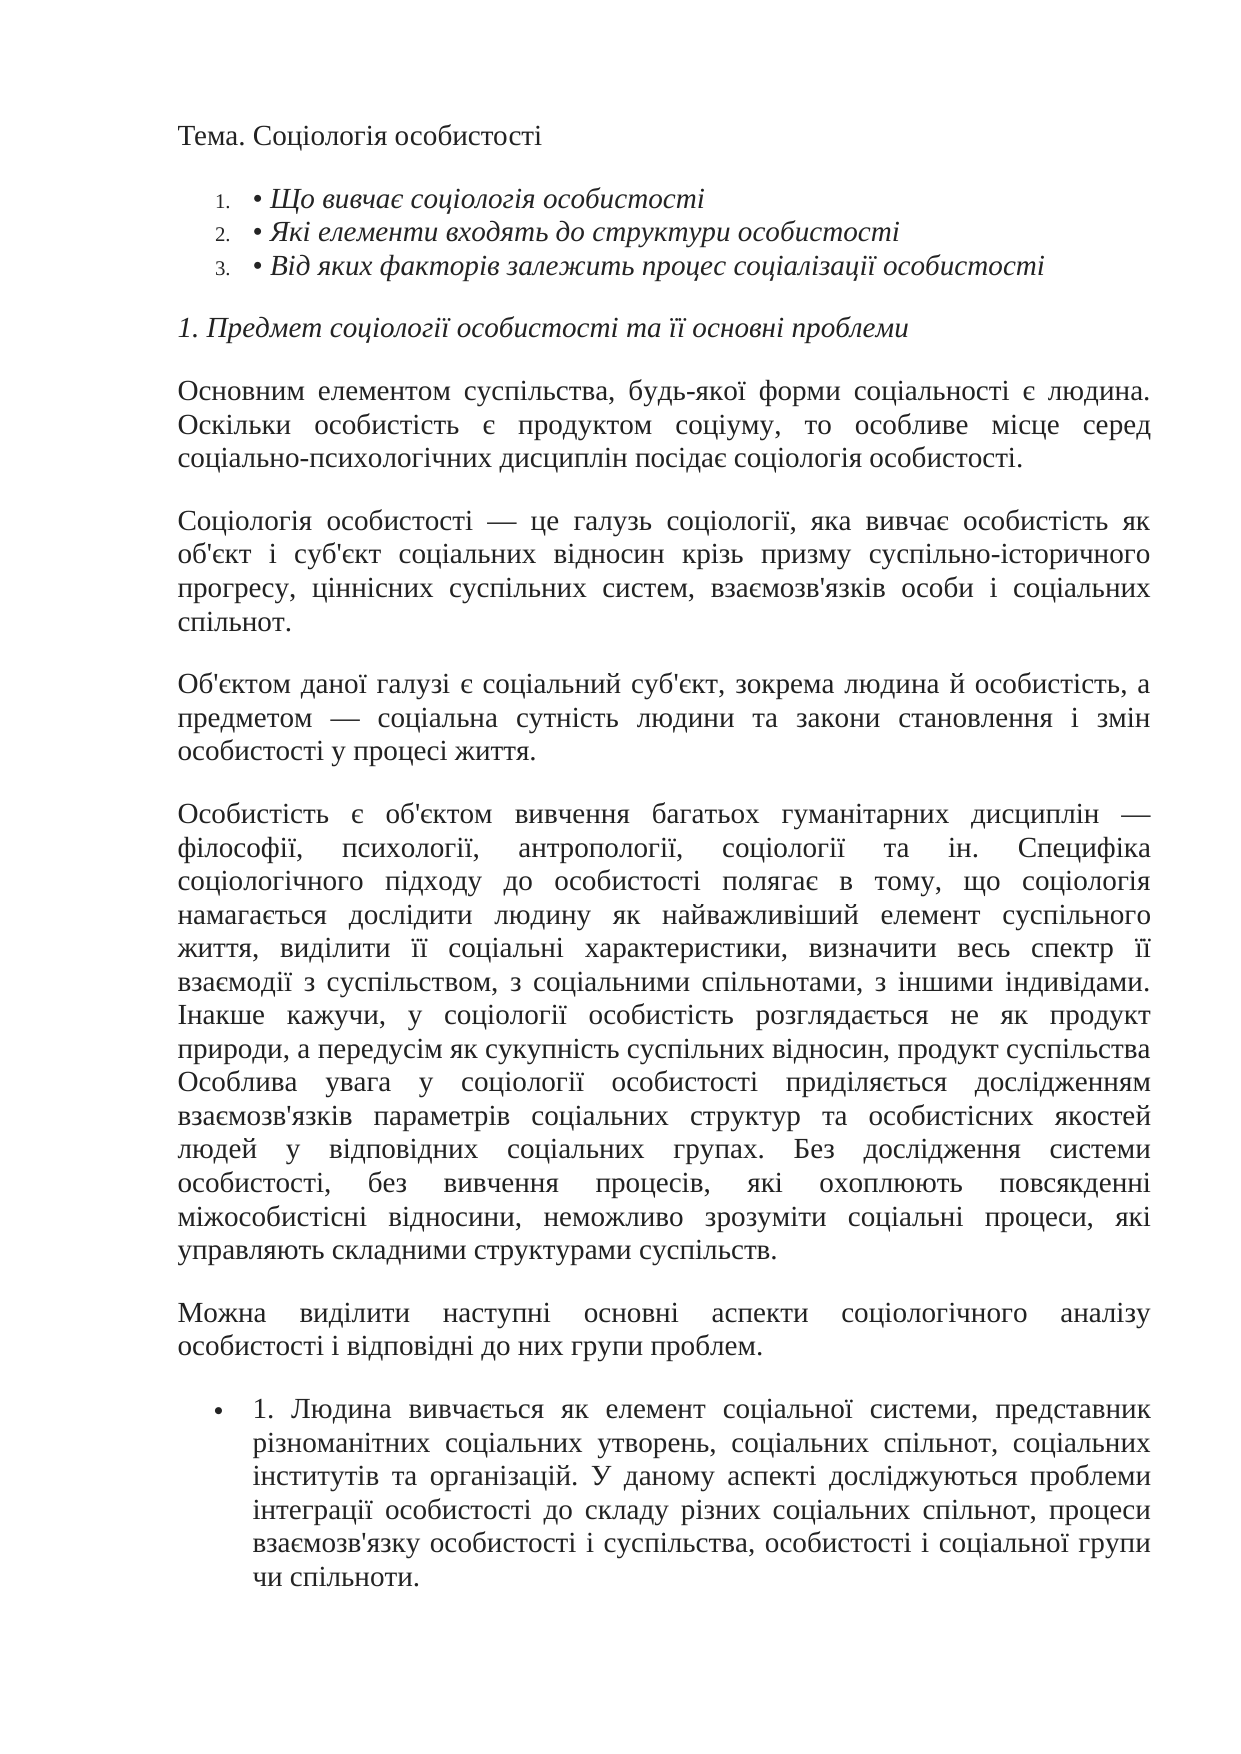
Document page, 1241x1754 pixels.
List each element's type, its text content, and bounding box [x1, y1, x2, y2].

text Основним елементом суспільства, будь-якої форми соціальності є людина. Оскільки особистість є продуктом соціуму, то особливе місце серед соціально-психологічних дисциплін посідає соціологія особистості. [177, 373, 1152, 474]
text Тема. Соціологія особистості [177, 118, 1152, 152]
text 1. Предмет соціології особистості та її основні проблеми [177, 311, 1152, 344]
list 1. Людина вивчається як елемент соціальної системи, представник різноманітних соціальних утворень, соціальних спільнот, соціальних інститутів та організацій. У даному аспекті досліджуються проблеми інтеграції особистості до складу різних соціальних спільнот, процеси взаємозв'язку особистості і суспільства, особистості і соціальної групи чи спільноти. [215, 1391, 1152, 1592]
list • Що вивчає соціологія особистості [215, 181, 1152, 214]
text Можна виділити наступні основні аспекти соціологічного аналізу особистості і відповідні до них групи проблем. [177, 1295, 1152, 1362]
list • Від яких факторів залежить процес соціалізації особистості [215, 248, 1152, 281]
text Соціологія особистості — це галузь соціології, яка вивчає особистість як об'єкт і суб'єкт соціальних відносин крізь призму суспільно-історичного прогресу, ціннісних суспільних систем, взаємозв'язків особи і соціальних спільнот. [177, 503, 1152, 637]
list • Які елементи входять до структури особистості [215, 214, 1152, 248]
text Особистість є об'єктом вивчення багатьох гуманітарних дисциплін — філософії, психології, антропології, соціології та ін. Специфіка соціологічного підходу до особистості полягає в тому, що соціологія намагається дослідити людину як найважливіший елемент суспільного життя, виділити її соціальні характеристики, визначити весь спектр її взаємодії з суспільством, з соціальними спільнотами, з іншими індивідами. Інакше кажучи, у соціології особистість розглядається не як продукт природи, а передусім як сукупність суспільних відносин, продукт суспільства Особлива увага у соціології особистості приділяється дослідженням взаємозв'язків параметрів соціальних структур та особистісних якостей людей у відповідних соціальних групах. Без дослідження системи особистості, без вивчення процесів, які охоплюють повсякденні міжособистісні відносини, неможливо зрозуміти соціальні процеси, які управляють складними структурами суспільств. [177, 796, 1152, 1266]
text Об'єктом даної галузі є соціальний суб'єкт, зокрема людина й особистість, а предметом — соціальна сутність людини та закони становлення і змін особистості у процесі життя. [177, 666, 1152, 767]
